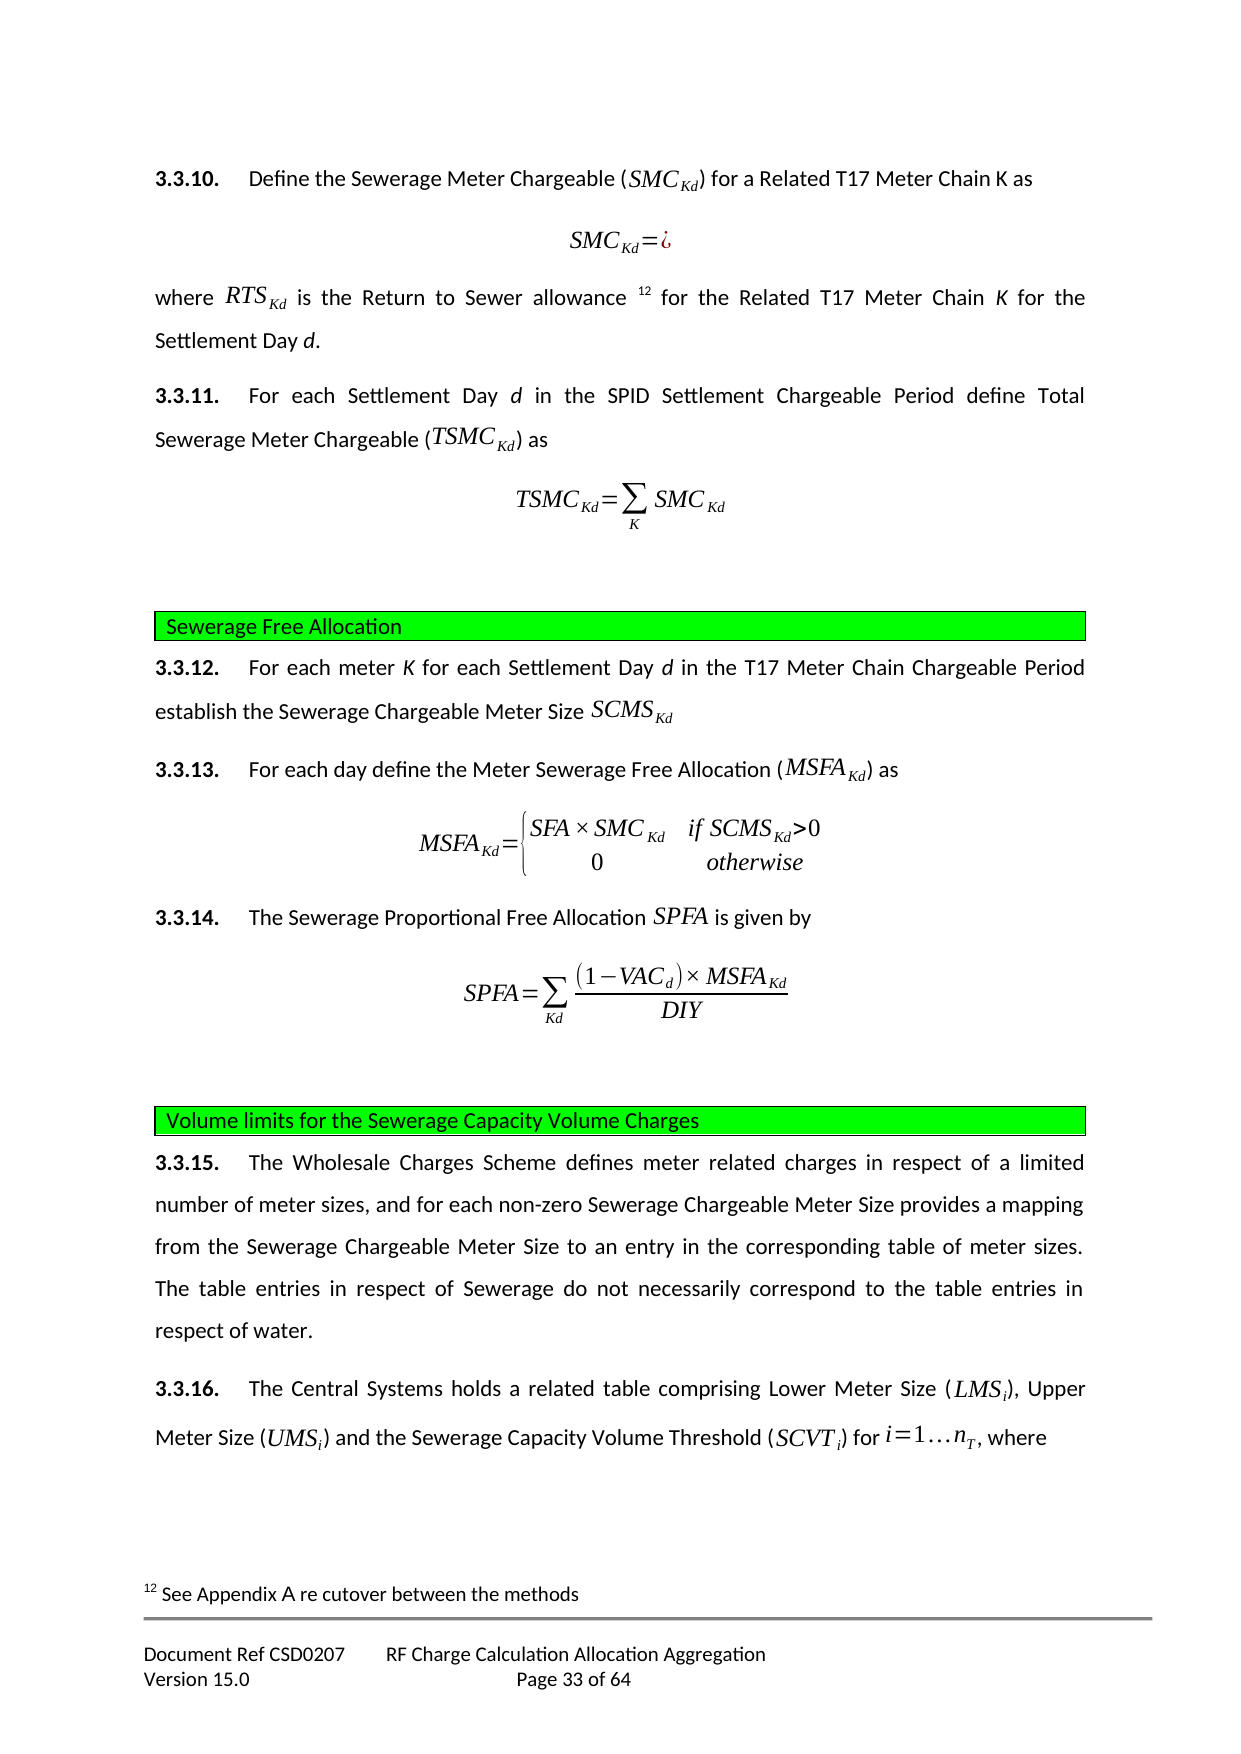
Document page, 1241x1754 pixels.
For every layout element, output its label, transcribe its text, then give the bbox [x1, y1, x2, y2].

list The Central Systems holds a related table comprising Lower Meter Size (), Upper Meter Size () and the Sewerage Capacity Volume Threshold () for , where [155, 1371, 1086, 1454]
list For each Settlement Day d in the SPID Settlement Chargeable Period define Total Sewerage Meter Chargeable () as [155, 381, 1086, 454]
list The Wholesale Charges Scheme defines meter related charges in respect of a limited number of meter sizes, and for each non-zero Sewerage Chargeable Meter Size provides a mapping from the Sewerage Chargeable Meter Size to an entry in the corresponding table of meter sizes. The table entries in respect of Sewerage do not necessarily correspond to the table entries in respect of water. [155, 1148, 1086, 1344]
table_header Volume limits for the Sewerage Capacity Volume Charges [156, 1107, 1085, 1134]
text where is the Return to Sewer allowance for the Related T17 Meter Chain K for the Settlement Day d. [155, 281, 1086, 355]
list For each day define the Meter Sewerage Free Allocation () as [155, 753, 1086, 785]
table_header Sewerage Free Allocation [156, 612, 1085, 640]
list Define the Sewerage Meter Chargeable () for a Related T17 Meter Chain K as [155, 161, 1086, 196]
list The Sewerage Proportional Free Allocation is given by [155, 903, 1086, 931]
list For each meter K for each Settlement Day d in the T17 Meter Chain Chargeable Period establish the Sewerage Chargeable Meter Size [155, 653, 1086, 727]
